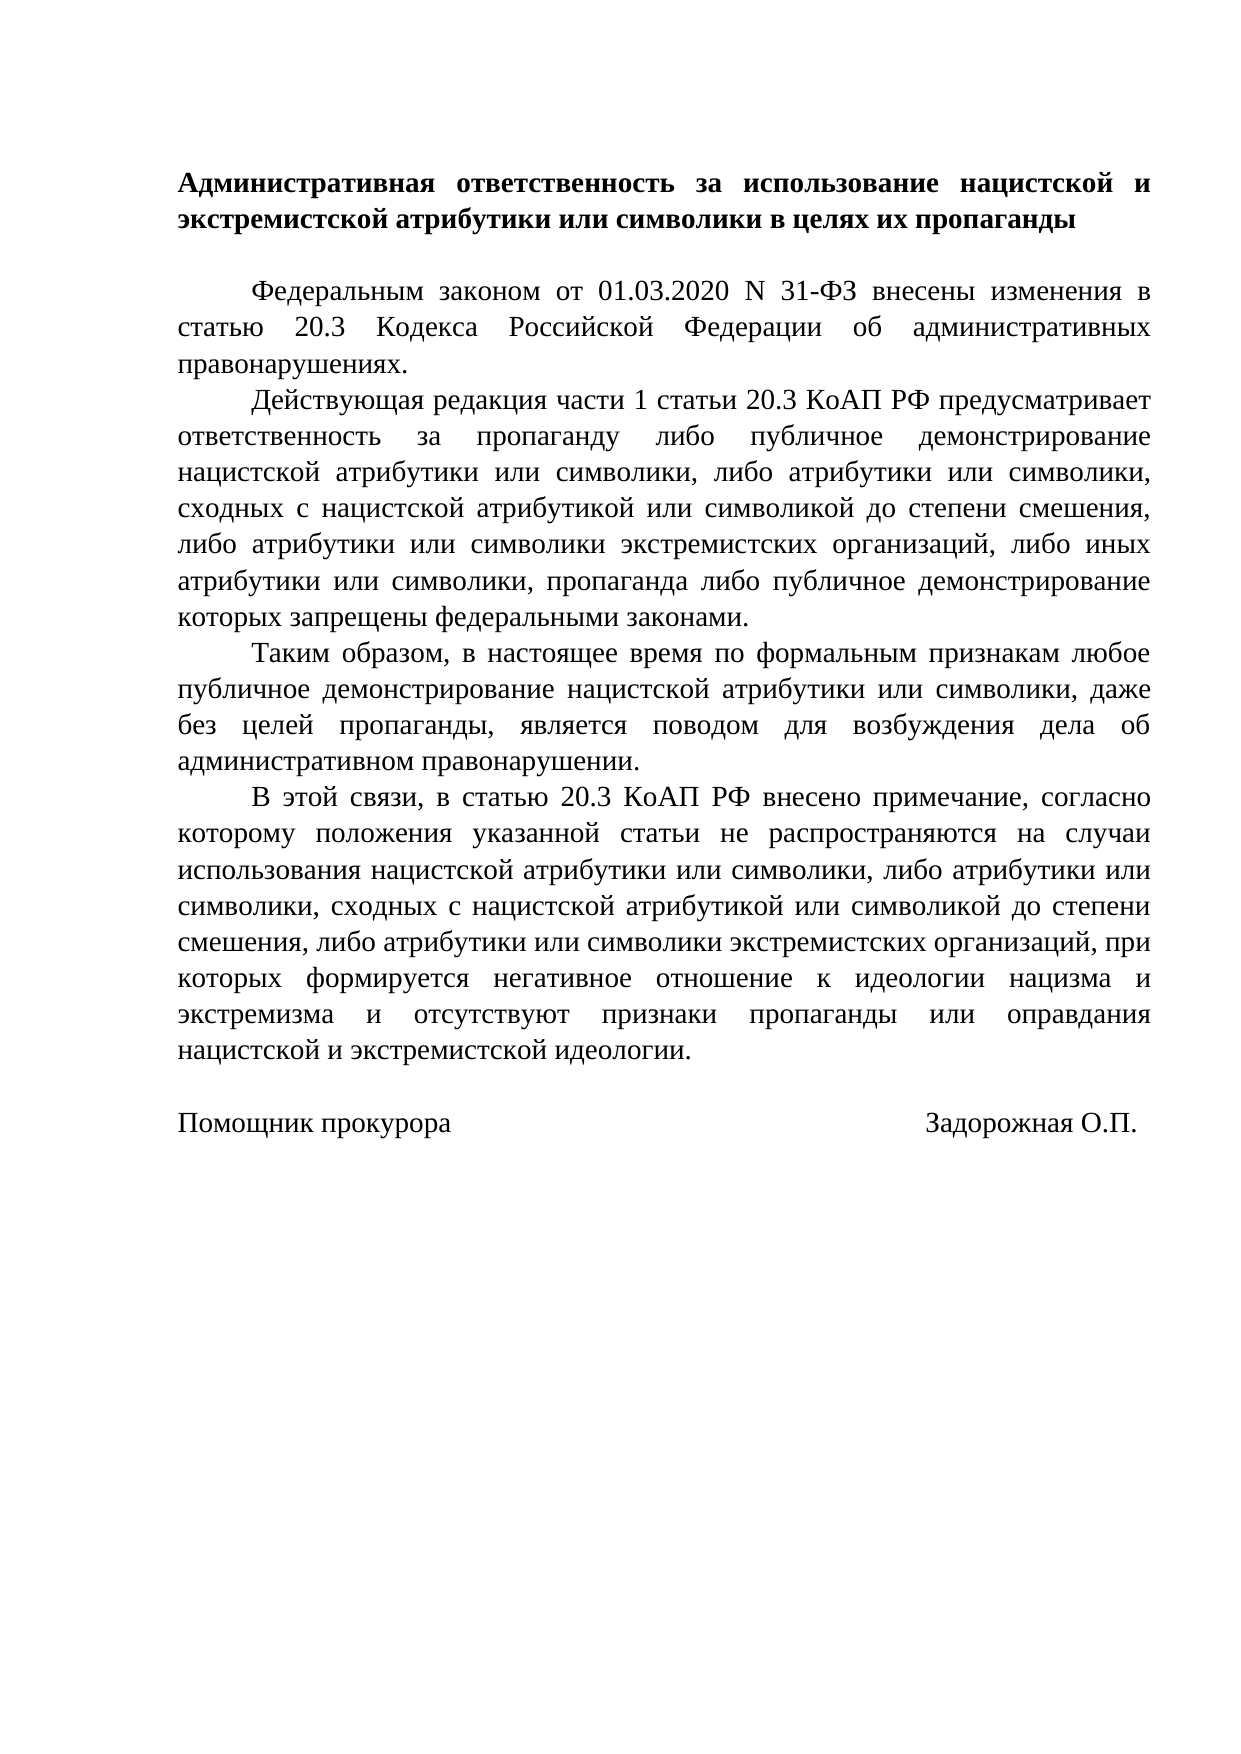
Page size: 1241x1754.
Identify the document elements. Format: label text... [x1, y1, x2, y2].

text Действующая редакция части 1 статьи 20.3 КоАП РФ предусматривает ответственность за пропаганду либо публичное демонстрирование нацистской атрибутики или символики, либо атрибутики или символики, сходных с нацистской атрибутикой или символикой до степени смешения, либо атрибутики или символики экстремистских организаций, либо иных атрибутики или символики, пропаганда либо публичное демонстрирование которых запрещены федеральными законами. [177, 382, 1152, 632]
text Помощник прокурора Задорожная О.П. [177, 1105, 1152, 1138]
text В этой связи, в статью 20.3 КоАП РФ внесено примечание, согласно которому положения указанной статьи не распространяются на случаи использования нацистской атрибутики или символики, либо атрибутики или символики, сходных с нацистской атрибутикой или символикой до степени смешения, либо атрибутики или символики экстремистских организаций, при которых формируется негативное отношение к идеологии нацизма и экстремизма и отсутствуют признаки пропаганды или оправдания нацистской и экстремистской идеологии. [177, 779, 1152, 1066]
text Таким образом, в настоящее время по формальным признакам любое публичное демонстрирование нацистской атрибутики или символики, даже без целей пропаганды, является поводом для возбуждения дела об административном правонарушении. [177, 635, 1152, 777]
text Административная ответственность за использование нацистской и экстремистской атрибутики или символики в целях их пропаганды [177, 165, 1152, 235]
text Федеральным законом от 01.03.2020 N 31-ФЗ внесены изменения в статью 20.3 Кодекса Российской Федерации об административных правонарушениях. [177, 273, 1152, 379]
